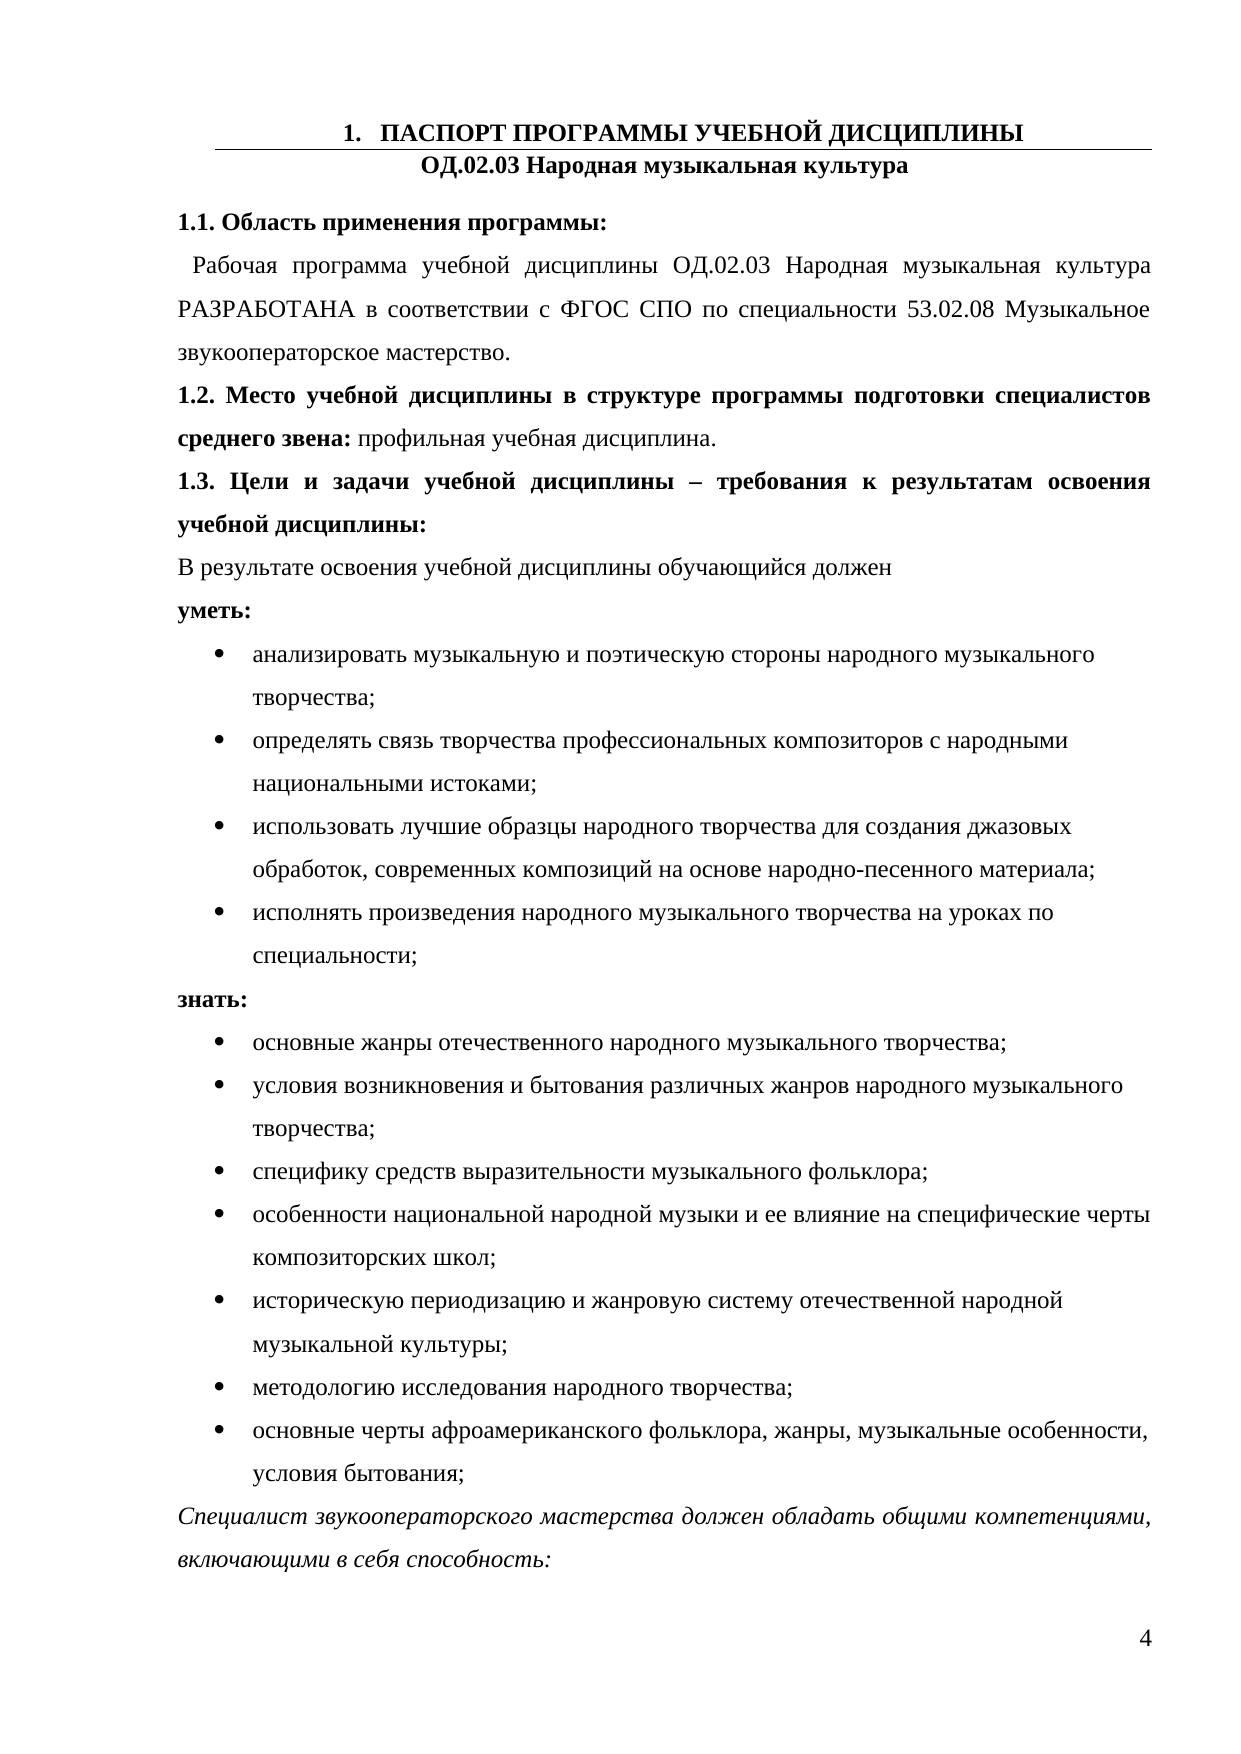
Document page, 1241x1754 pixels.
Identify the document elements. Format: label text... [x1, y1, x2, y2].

text знать: [177, 984, 1152, 1012]
text 1.2. Место учебной дисциплины в структуре программы подготовки специалистов среднего звена: профильная учебная дисциплина. [177, 380, 1152, 452]
list анализировать музыкальную и поэтическую стороны народного музыкального творчества; [215, 639, 1152, 711]
list условия возникновения и бытования различных жанров народного музыкального творчества; [215, 1070, 1152, 1142]
list специфику средств выразительности музыкального фольклора; [215, 1156, 1152, 1185]
list основные черты афроамериканского фольклора, жанры, музыкальные особенности, условия бытования; [215, 1415, 1152, 1487]
list методологию исследования народного творчества; [215, 1372, 1152, 1401]
list основные жанры отечественного народного музыкального творчества; [215, 1027, 1152, 1056]
list определять связь творчества профессиональных композиторов с народными национальными истоками; [215, 725, 1152, 797]
list исполнять произведения народного музыкального творчества на уроках по специальности; [215, 897, 1152, 969]
text Специалист звукооператорского мастерства должен обладать общими компетенциями, включающими в себя способность: [177, 1501, 1152, 1573]
text 1.3. Цели и задачи учебной дисциплины – требования к результатам освоения учебной дисциплины: [177, 466, 1152, 538]
list особенности национальной народной музыки и ее влияние на специфические черты композиторских школ; [215, 1199, 1152, 1271]
text ОД.02.03 Народная музыкальная культура [177, 150, 1152, 179]
text 1.1. Область применения программы: [177, 207, 1152, 236]
list использовать лучшие образцы народного творчества для создания джазовых обработок, современных композиций на основе народно-песенного материала; [215, 811, 1152, 883]
text Рабочая программа учебной дисциплины ОД.02.03 Народная музыкальная культура РАЗРАБОТАНА в соответствии с ФГОС СПО по специальности 53.02.08 Музыкальное звукооператорское мастерство. [177, 251, 1152, 366]
text уметь: [177, 596, 1152, 624]
list историческую периодизацию и жанровую систему отечественной народной музыкальной культуры; [215, 1286, 1152, 1357]
list ПАСПОРТ ПРОГРАММЫ УЧЕБНОЙ ДИСЦИПЛИНЫ [215, 118, 1152, 149]
text В результате освоения учебной дисциплины обучающийся должен [177, 552, 1152, 581]
